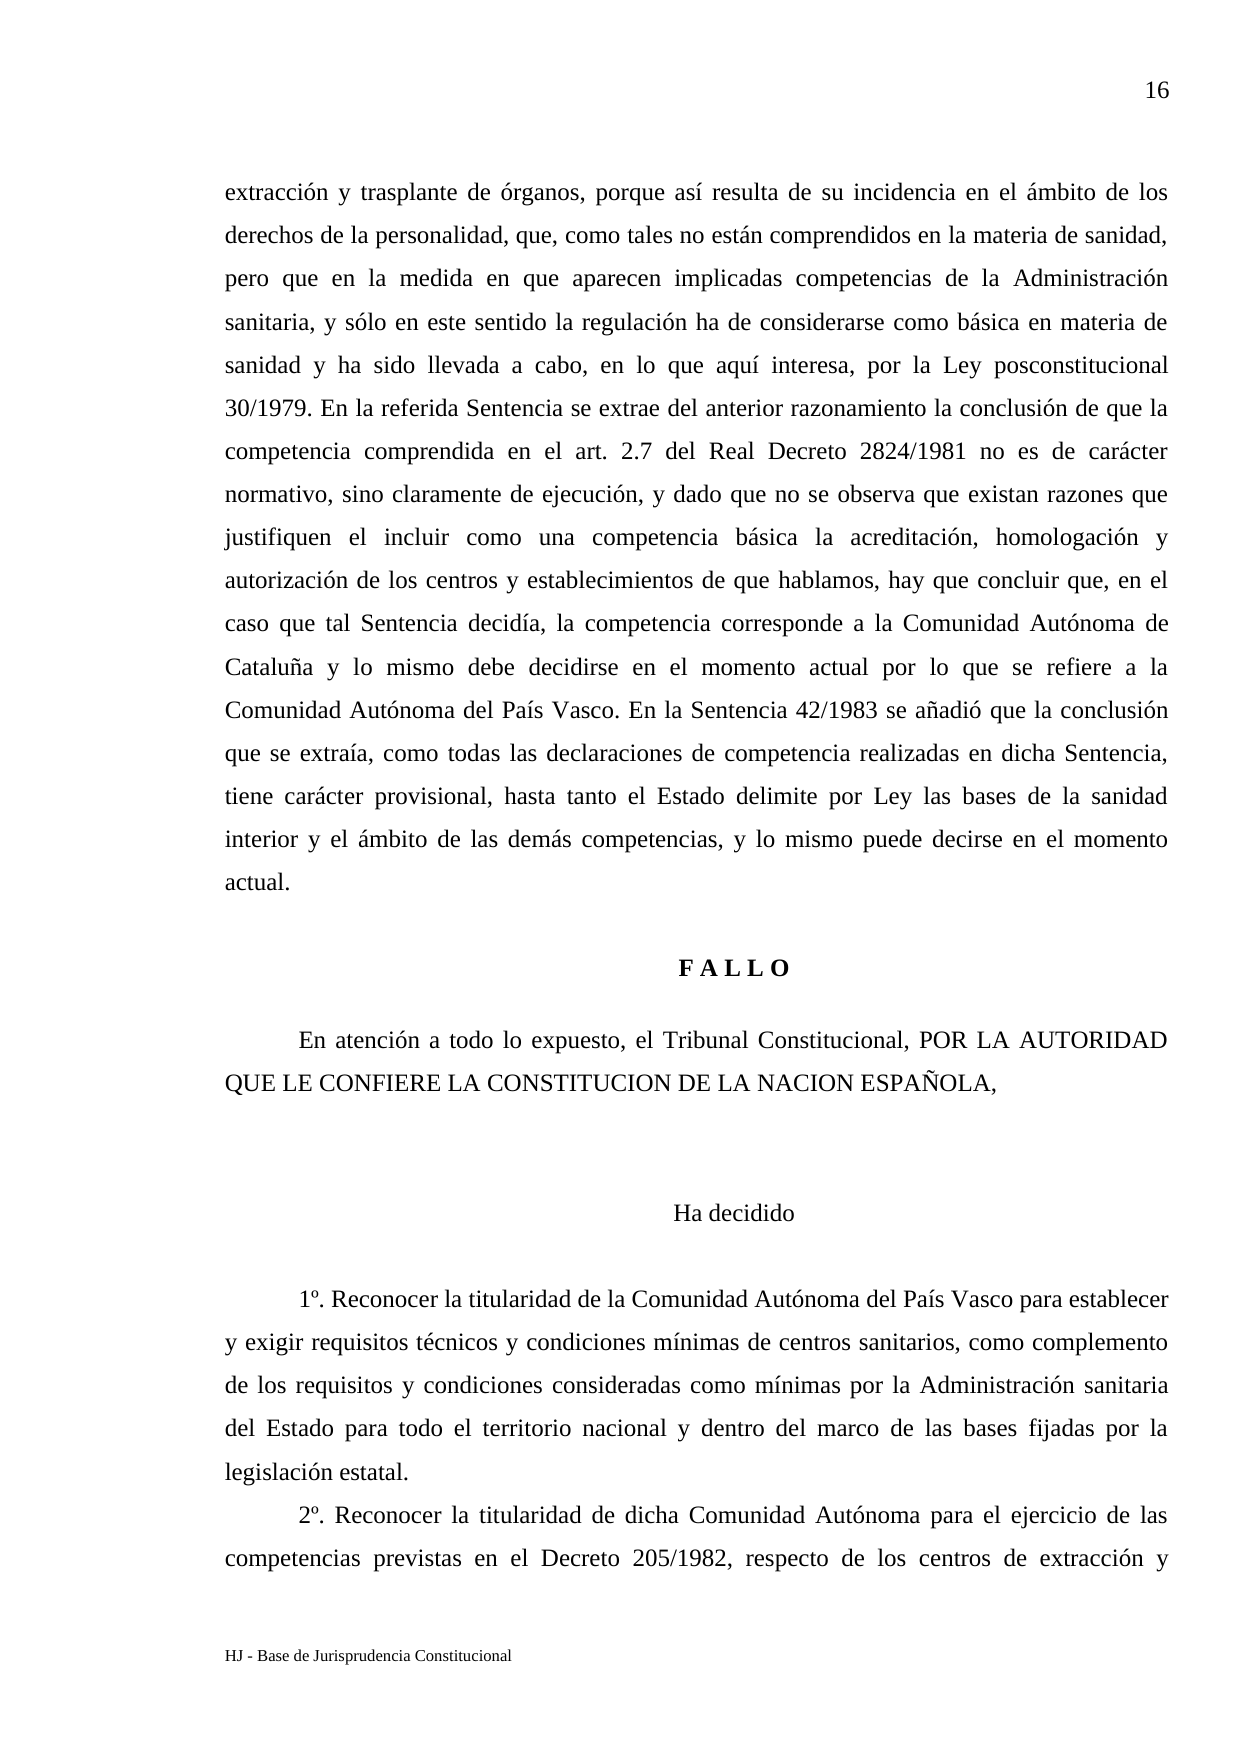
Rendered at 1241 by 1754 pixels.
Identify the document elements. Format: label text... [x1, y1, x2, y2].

subtitle F A L L O [224, 953, 1169, 982]
text Ha decidido [224, 1198, 1169, 1227]
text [224, 177, 1169, 896]
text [224, 1500, 1169, 1572]
text En atención a todo lo expuesto, el Tribunal Constitucional, POR LA AUTORIDAD QUE LE CONFIERE LA CONSTITUCION DE LA NACION ESPAÑOLA, [224, 1025, 1169, 1097]
text 1º. Reconocer la titularidad de la Comunidad Autónoma del País Vasco para establecer y exigir requisitos técnicos y condiciones mínimas de centros sanitarios, como complemento de los requisitos y condiciones consideradas como mínimas por la Administración sanitaria del Estado para todo el territorio nacional y dentro del marco de las bases fijadas por la legislación estatal. [224, 1284, 1169, 1485]
